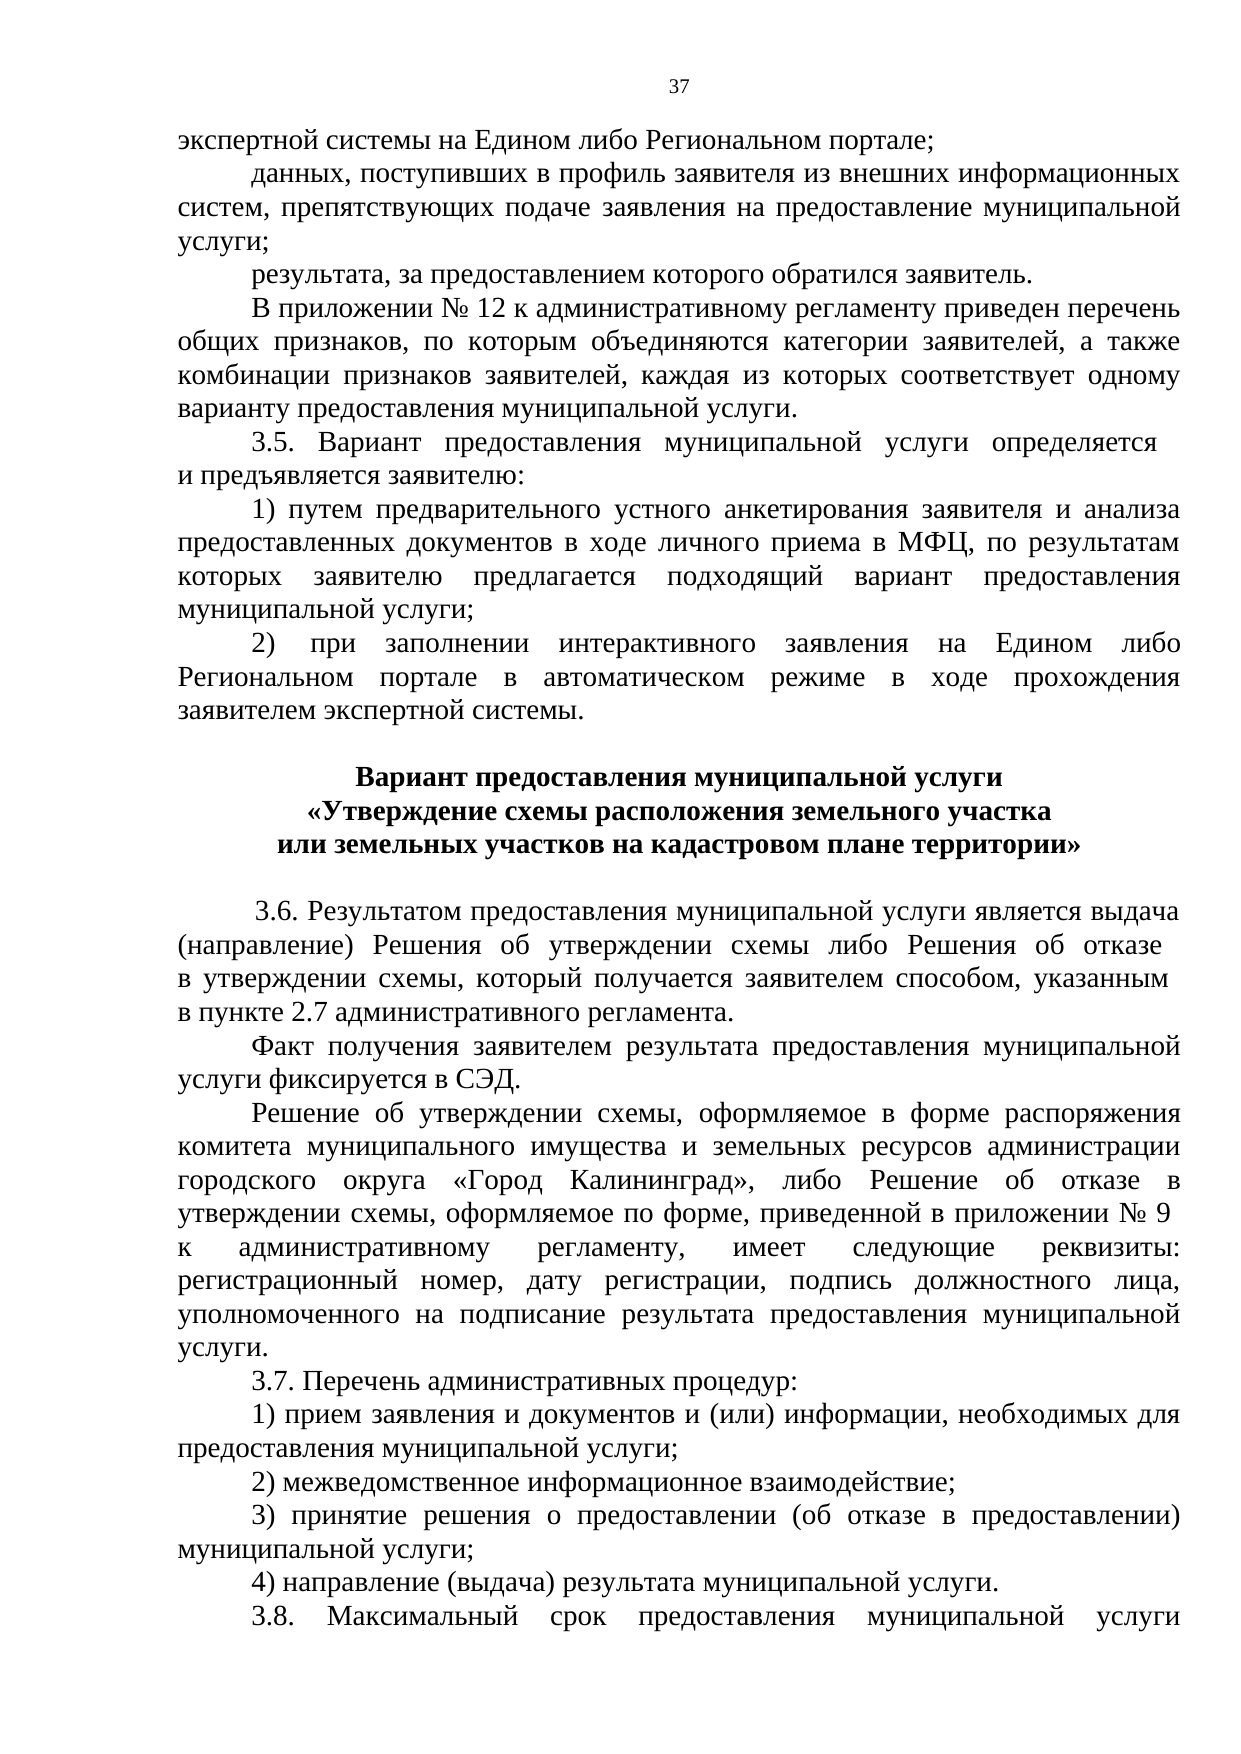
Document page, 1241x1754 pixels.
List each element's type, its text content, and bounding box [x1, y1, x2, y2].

text данных, поступивших в профиль заявителя из внешних информационных систем, препятствующих подаче заявления на предоставление муниципальной услуги; [177, 156, 1181, 256]
text 1) прием заявления и документов и (или) информации, необходимых для предоставления муниципальной услуги; [177, 1397, 1181, 1464]
text 4) направление (выдача) результата муниципальной услуги. [177, 1564, 1181, 1598]
text Решение об утверждении схемы, оформляемое в форме распоряжения комитета муниципального имущества и земельных ресурсов администрации городского округа «Город Калининград», либо Решение об отказе в утверждении схемы, оформляемое по форме, приведенной в приложении № 9 к административному регламенту, имеет следующие реквизиты: регистрационный номер, дату регистрации, подпись должностного лица, уполномоченного на подписание результата предоставления муниципальной услуги. [177, 1095, 1181, 1363]
text 3.6. Результатом предоставления муниципальной услуги является выдача (направление) Решения об утверждении схемы либо Решения об отказе в утверждении схемы, который получается заявителем способом, указанным в пункте 2.7 административного регламента. [177, 893, 1181, 1028]
text Факт получения заявителем результата предоставления муниципальной услуги фиксируется в СЭД. [177, 1028, 1181, 1095]
text 1) путем предварительного устного анкетирования заявителя и анализа предоставленных документов в ходе личного приема в МФЦ, по результатам которых заявителю предлагается подходящий вариант предоставления муниципальной услуги; [177, 491, 1181, 625]
text 2) межведомственное информационное взаимодействие; [177, 1464, 1181, 1497]
text Вариант предоставления муниципальной услуги [177, 759, 1181, 793]
text или земельных участков на кадастровом плане территории» [177, 826, 1181, 860]
text 3.5. Вариант предоставления муниципальной услуги определяется и предъявляется заявителю: [177, 424, 1181, 491]
list при заполнении интерактивного заявления на Едином либо Региональном портале в автоматическом режиме в ходе прохождения заявителем экспертной системы. [177, 625, 1181, 726]
text 3) принятие решения о предоставлении (об отказе в предоставлении) муниципальной услуги; [177, 1497, 1181, 1564]
text В приложении № 12 к административному регламенту приведен перечень общих признаков, по которым объединяются категории заявителей, а также комбинации признаков заявителей, каждая из которых соответствует одному варианту предоставления муниципальной услуги. [177, 290, 1181, 424]
text 3.7. Перечень административных процедур: [177, 1363, 1181, 1397]
text «Утверждение схемы расположения земельного участка [177, 793, 1181, 826]
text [177, 122, 1181, 156]
text результата, за предоставлением которого обратился заявитель. [177, 256, 1181, 290]
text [177, 1598, 1181, 1631]
